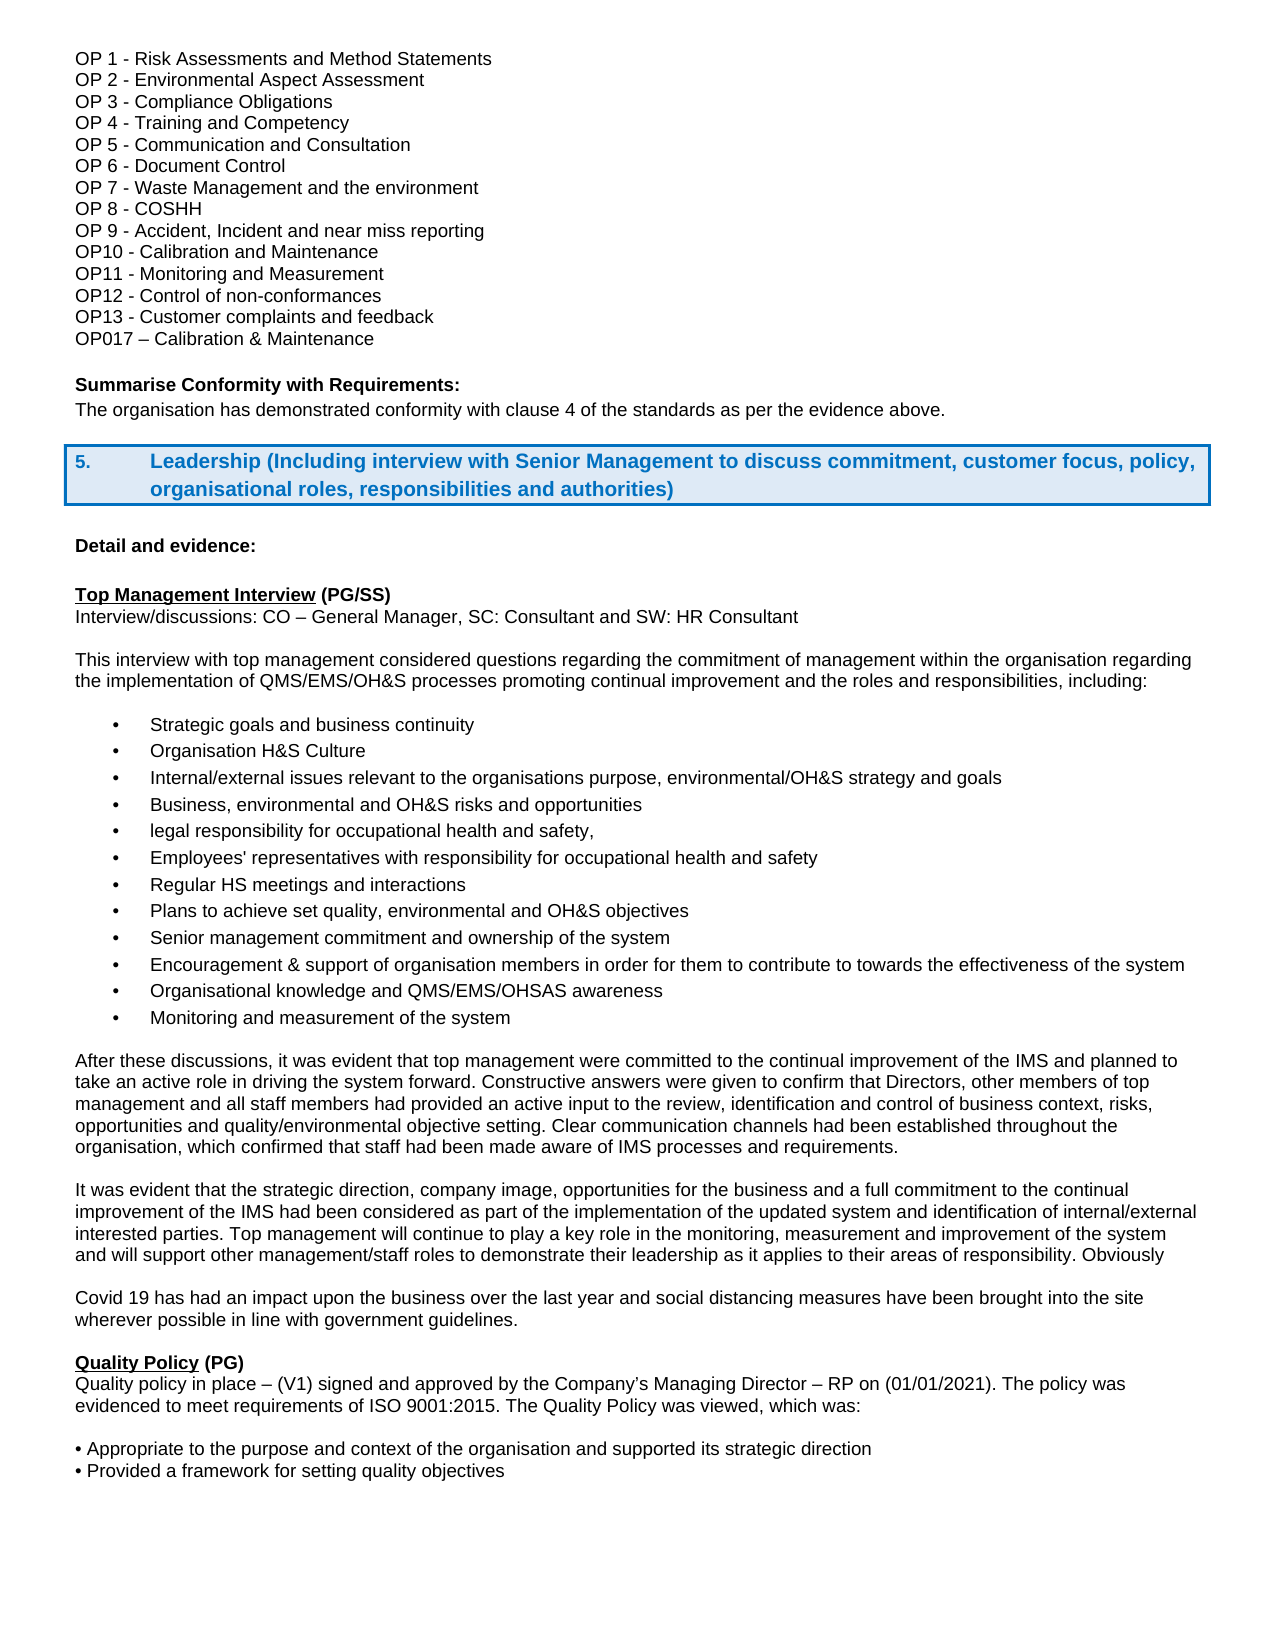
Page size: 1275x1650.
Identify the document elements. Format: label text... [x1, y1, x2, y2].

list Organisational knowledge and QMS/EMS/OHSAS awareness [112, 980, 1200, 1002]
text OP 7 - Waste Management and the environment [75, 177, 1200, 198]
text OP017 – Calibration & Maintenance [75, 328, 1200, 349]
text OP 6 - Document Control [75, 155, 1200, 177]
text Quality Policy (PG) [75, 1352, 1200, 1373]
text OP12 - Control of non-conformances [75, 284, 1200, 306]
list Monitoring and measurement of the system [112, 1007, 1200, 1028]
text OP10 - Calibration and Maintenance [75, 241, 1200, 263]
text Covid 19 has had an impact upon the business over the last year and social distancing measures have been brought into the site wherever possible in line with government guidelines. [75, 1287, 1200, 1330]
list Regular HS meetings and interactions [112, 873, 1200, 895]
text • Provided a framework for setting quality objectives [75, 1459, 1200, 1481]
list Organisation H&S Culture [112, 740, 1200, 762]
text OP 3 - Compliance Obligations [75, 90, 1200, 112]
text Detail and evidence: [75, 534, 1200, 556]
text Quality policy in place – (V1) signed and approved by the Company’s Managing Director – RP on (01/01/2021). The policy was evidenced to meet requirements of ISO 9001:2015. The Quality Policy was viewed, which was: [75, 1373, 1200, 1416]
text The organisation has demonstrated conformity with clause 4 of the standards as per the evidence above. [75, 399, 1200, 420]
list Internal/external issues relevant to the organisations purpose, environmental/OH&S strategy and goals [112, 767, 1200, 788]
text OP 1 - Risk Assessments and Method Statements [75, 47, 1200, 69]
list legal responsibility for occupational health and safety, [112, 820, 1200, 842]
text • Appropriate to the purpose and context of the organisation and supported its strategic direction [75, 1438, 1200, 1459]
text OP11 - Monitoring and Measurement [75, 263, 1200, 284]
text OP 8 - COSHH [75, 198, 1200, 220]
text OP 2 - Environmental Aspect Assessment [75, 69, 1200, 90]
text Summarise Conformity with Requirements: [75, 374, 1200, 396]
list Plans to achieve set quality, environmental and OH&S objectives [112, 900, 1200, 922]
list Senior management commitment and ownership of the system [112, 927, 1200, 948]
text OP 9 - Accident, Incident and near miss reporting [75, 220, 1200, 241]
list Encouragement & support of organisation members in order for them to contribute to towards the effectiveness of the system [112, 953, 1200, 975]
text This interview with top management considered questions regarding the commitment of management within the organisation regarding the implementation of QMS/EMS/OH&S processes promoting continual improvement and the roles and responsibilities, including: [75, 649, 1200, 692]
list Strategic goals and business continuity [112, 713, 1200, 735]
text Interview/discussions: CO – General Manager, SC: Consultant and SW: HR Consultant [75, 606, 1200, 627]
list Leadership (Including interview with Senior Management to discuss commitment, customer focus, policy, organisational roles, responsibilities and authorities) [67, 447, 1208, 503]
text After these discussions, it was evident that top management were committed to the continual improvement of the IMS and planned to take an active role in driving the system forward. Constructive answers were given to confirm that Directors, other members of top management and all staff members had provided an active input to the review, identification and control of business context, risks, opportunities and quality/environmental objective setting. Clear communication channels had been established throughout the organisation, which confirmed that staff had been made aware of IMS processes and requirements. [75, 1050, 1200, 1158]
list Business, environmental and OH&S risks and opportunities [112, 793, 1200, 815]
text OP 4 - Training and Competency [75, 112, 1200, 133]
text Top Management Interview (PG/SS) [75, 584, 1200, 606]
text OP13 - Customer complaints and feedback [75, 306, 1200, 328]
text It was evident that the strategic direction, company image, opportunities for the business and a full commitment to the continual improvement of the IMS had been considered as part of the implementation of the updated system and identification of internal/external interested parties. Top management will continue to play a key role in the monitoring, measurement and improvement of the system and will support other management/staff roles to demonstrate their leadership as it applies to their areas of responsibility. Obviously [75, 1179, 1200, 1265]
text OP 5 - Communication and Consultation [75, 133, 1200, 155]
list Employees' representatives with responsibility for occupational health and safety [112, 847, 1200, 868]
